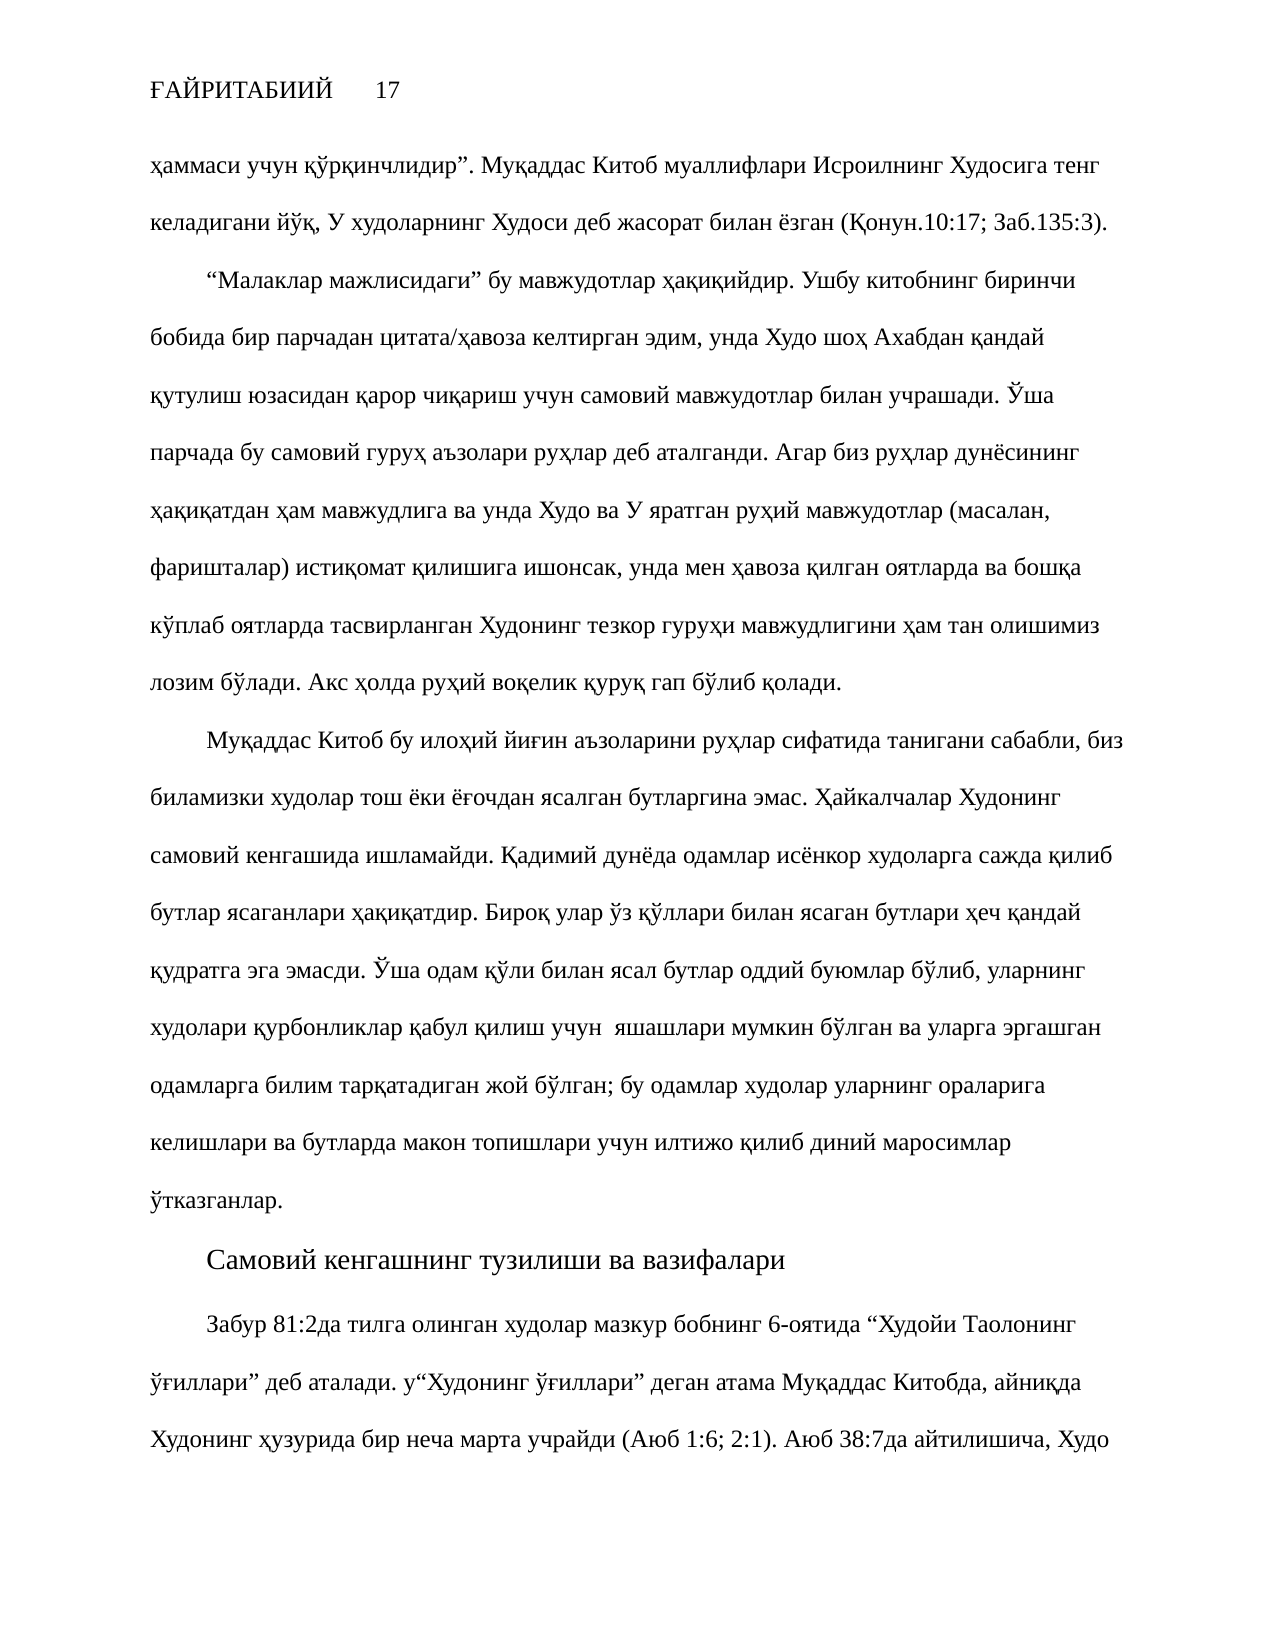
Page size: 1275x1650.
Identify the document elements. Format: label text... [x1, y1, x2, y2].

text “Малаклар мажлисидаги” бу мавжудотлар ҳақиқийдир. Ушбу китобнинг биринчи бобида бир парчадан цитата/ҳавоза келтирган эдим, унда Худо шоҳ Ахабдан қандай қутулиш юзасидан қарор чиқариш учун самовий мавжудотлар билан учрашади. Ўша парчада бу самовий гуруҳ аъзолари руҳлар деб аталганди. Агар биз руҳлар дунёсининг ҳақиқатдан ҳам мавжудлига ва унда Худо ва У яратган руҳий мавжудотлар (масалан, фаришталар) истиқомат қилишига ишонсак, унда мен ҳавоза қилган оятларда ва бошқа кўплаб оятларда тасвирланган Худонинг тезкор гуруҳи мавжудлигини ҳам тан олишимиз лозим бўлади. Акс ҳолда руҳий воқелик қуруқ гап бўлиб қолади. [150, 265, 1125, 696]
text Муқаддас Китоб бу илоҳий йиғин аъзоларини руҳлар сифатида танигани сабабли, биз биламизки худолар тош ёки ёғочдан ясалган бутларгина эмас. Ҳайкалчалар Худонинг самовий кенгашида ишламайди. Қадимий дунёда одамлар исёнкор худоларга сажда қилиб бутлар ясаганлари ҳақиқатдир. Бироқ улар ўз қўллари билан ясаган бутлари ҳеч қандай қудратга эга эмасди. Ўша одам қўли билан ясал бутлар оддий буюмлар бўлиб, уларнинг худолари қурбонликлар қабул қилиш учун яшашлари мумкин бўлган ва уларга эргашган одамларга билим тарқатадиган жой бўлган; бу одамлар худолар уларнинг ораларига келишлари ва бутларда макон топишлари учун илтижо қилиб диний маросимлар ўтказганлар. [150, 725, 1125, 1214]
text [150, 1309, 1125, 1453]
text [150, 150, 1125, 236]
text Самовий кенгашнинг тузилиши ва вазифалари [150, 1242, 1125, 1276]
